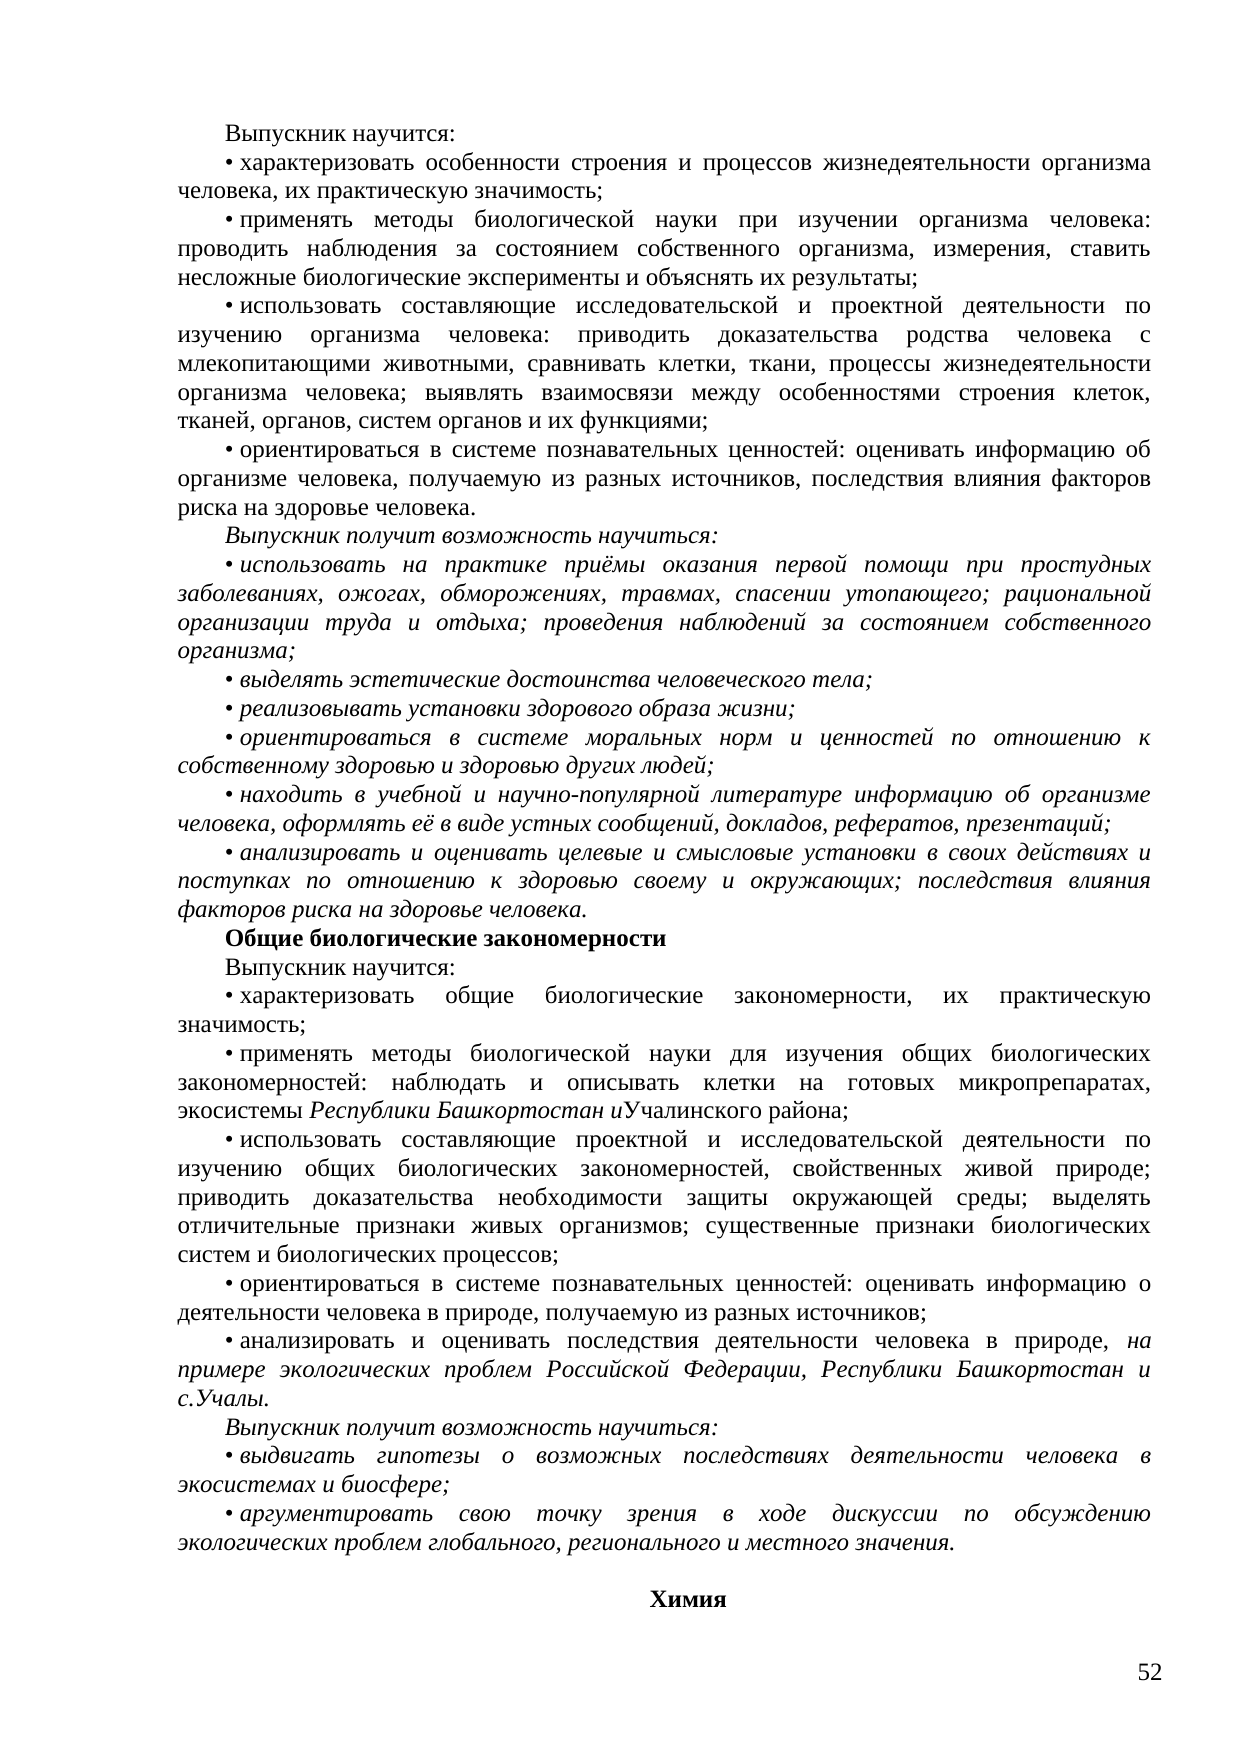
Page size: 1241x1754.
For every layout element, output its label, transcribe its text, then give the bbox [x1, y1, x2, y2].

text • реализовывать установки здорового образа жизни; [177, 693, 1152, 722]
text Выпускник научится: [177, 952, 1152, 981]
text • ориентироваться в системе моральных норм и ценностей по отношению к собственному здоровью и здоровью других людей; [177, 722, 1152, 779]
text • аргументировать свою точку зрения в ходе дискуссии по обсуждению экологических проблем глобального, регионального и местного значения. [177, 1498, 1152, 1556]
text • ориентироваться в системе познавательных ценностей: оценивать информацию о деятельности человека в природе, получаемую из разных источников; [177, 1268, 1152, 1326]
text Выпускник получит возможность научиться: [177, 521, 1152, 549]
text • выдвигать гипотезы о возможных последствиях деятельности человека в экосистемах и биосфере; [177, 1441, 1152, 1498]
text • использовать составляющие исследовательской и проектной деятельности по изучению организма человека: приводить доказательства родства человека с млекопитающими животными, сравнивать клетки, ткани, процессы жизнедеятельности организма человека; выявлять взаимосвязи между особенностями строения клеток, тканей, органов, систем органов и их функциями; [177, 291, 1152, 434]
text Общие биологические закономерности [177, 923, 1152, 952]
text • находить в учебной и научно-популярной литературе информацию об организме человека, оформлять её в виде устных сообщений, докладов, рефератов, презентаций; [177, 779, 1152, 837]
text • применять методы биологической науки для изучения общих биологических закономерностей: наблюдать и описывать клетки на готовых микропрепаратах, экосистемы Республики Башкортостан иУчалинского района; [177, 1038, 1152, 1124]
text • выделять эстетические достоинства человеческого тела; [177, 664, 1152, 693]
text • характеризовать особенности строения и процессов жизнедеятельности организма человека, их практическую значимость; [177, 147, 1152, 204]
text • анализировать и оценивать последствия деятельности человека в природе, на примере экологических проблем Российской Федерации, Республики Башкортостан и с.Учалы. [177, 1326, 1152, 1412]
text • использовать на практике приёмы оказания первой помощи при простудных заболеваниях, ожогах, обморожениях, травмах, спасении утопающего; рациональной организации труда и отдыха; проведения наблюдений за состоянием собственного организма; [177, 549, 1152, 664]
text • характеризовать общие биологические закономерности, их практическую значимость; [177, 981, 1152, 1038]
text • применять методы биологической науки при изучении организма человека: проводить наблюдения за состоянием собственного организма, измерения, ставить несложные биологические эксперименты и объяснять их результаты; [177, 204, 1152, 291]
text • использовать составляющие проектной и исследовательской деятельности по изучению общих биологических закономерностей, свойственных живой природе; приводить доказательства необходимости защиты окружающей среды; выделять отличительные признаки живых организмов; существенные признаки биологических систем и биологических процессов; [177, 1124, 1152, 1268]
text • анализировать и оценивать целевые и смысловые установки в своих действиях и поступках по отношению к здоровью своему и окружающих; последствия влияния факторов риска на здоровье человека. [177, 837, 1152, 923]
text Выпускник научится: [177, 118, 1152, 147]
text Химия [177, 1584, 1152, 1613]
text • ориентироваться в системе познавательных ценностей: оценивать информацию об организме человека, получаемую из разных источников, последствия влияния факторов риска на здоровье человека. [177, 434, 1152, 521]
text Выпускник получит возможность научиться: [177, 1412, 1152, 1441]
